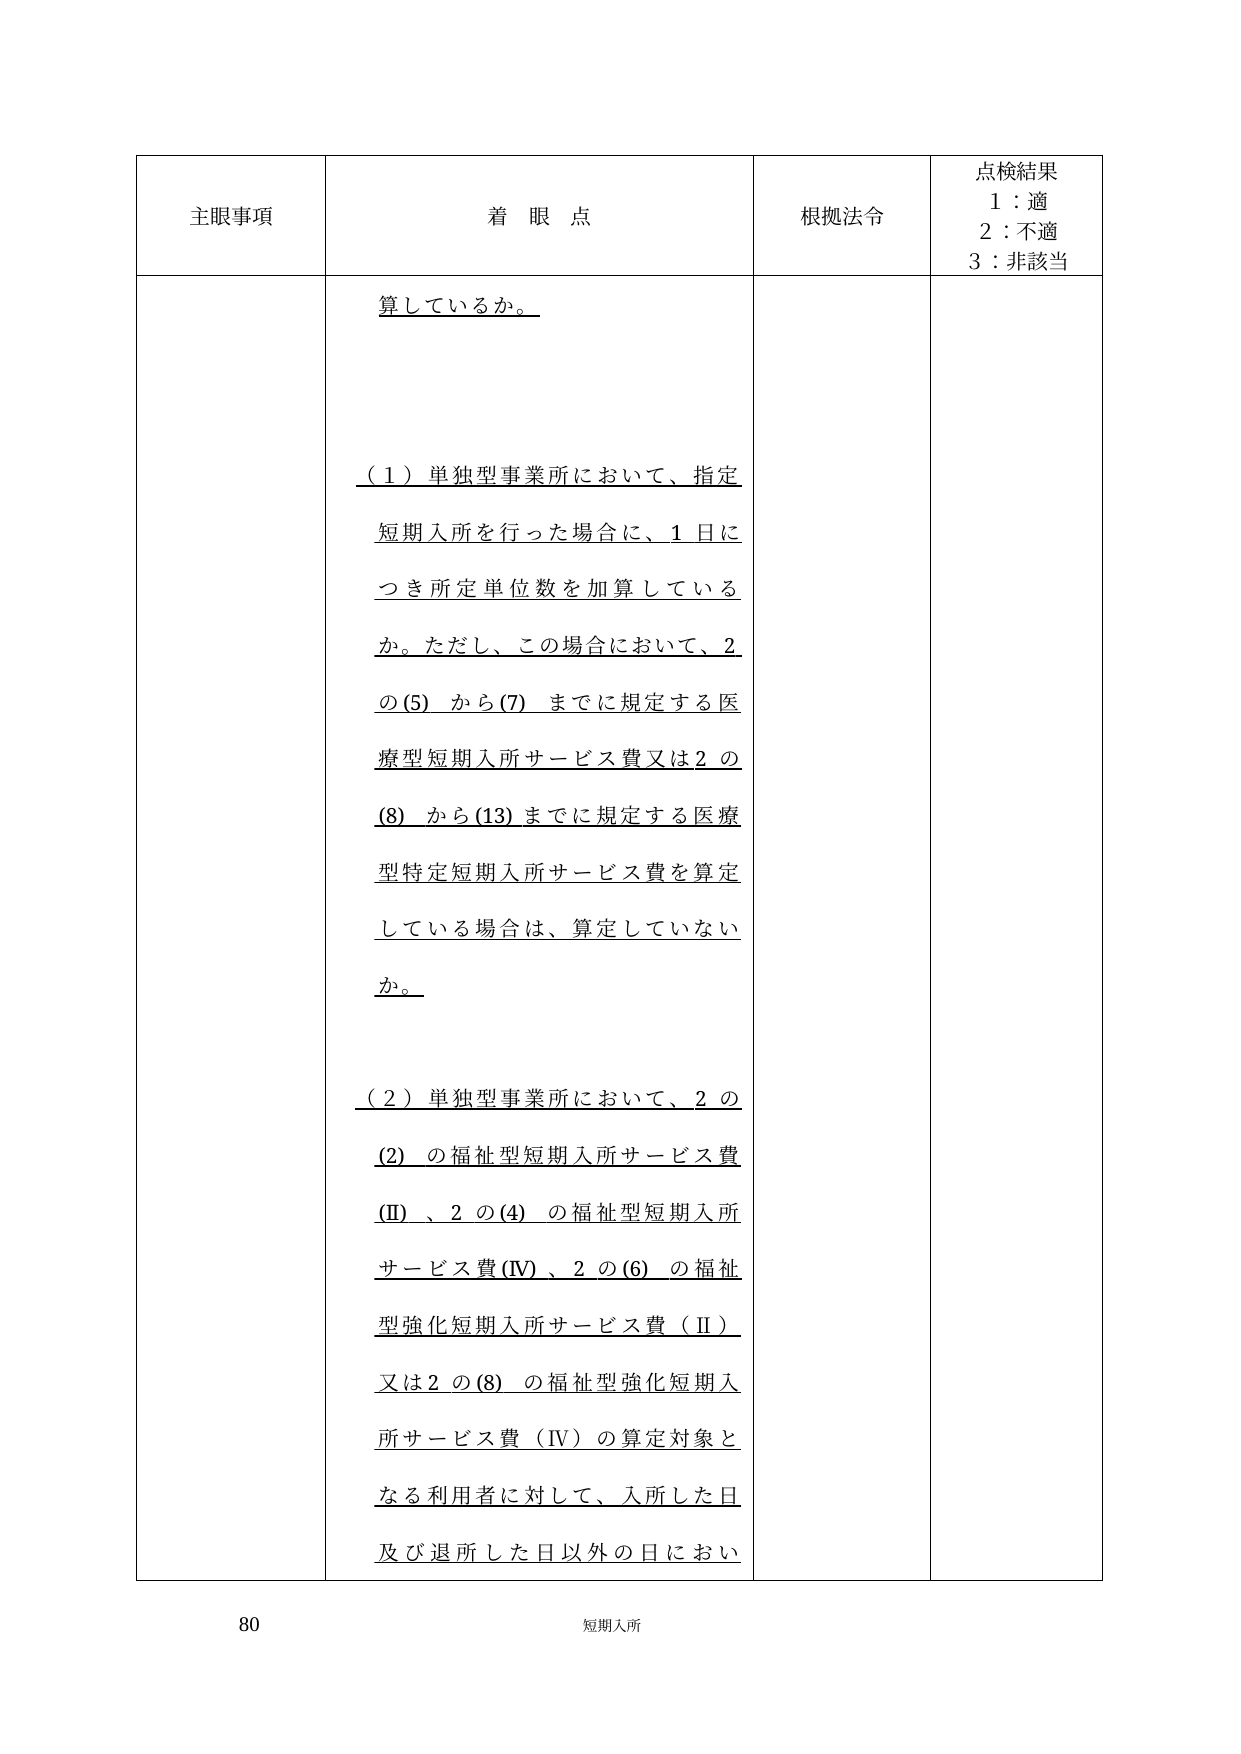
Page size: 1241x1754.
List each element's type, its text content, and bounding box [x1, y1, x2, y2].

table_cell [931, 276, 1102, 1579]
table_header 根拠法令 [754, 156, 930, 275]
table_header 点検結果 １：適 ２：不適 ３：非該当 [931, 156, 1102, 275]
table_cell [754, 276, 930, 1579]
table_header 主眼事項 [137, 156, 325, 275]
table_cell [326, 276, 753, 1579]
table_header 着 眼 点 [326, 156, 753, 275]
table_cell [137, 276, 325, 1579]
